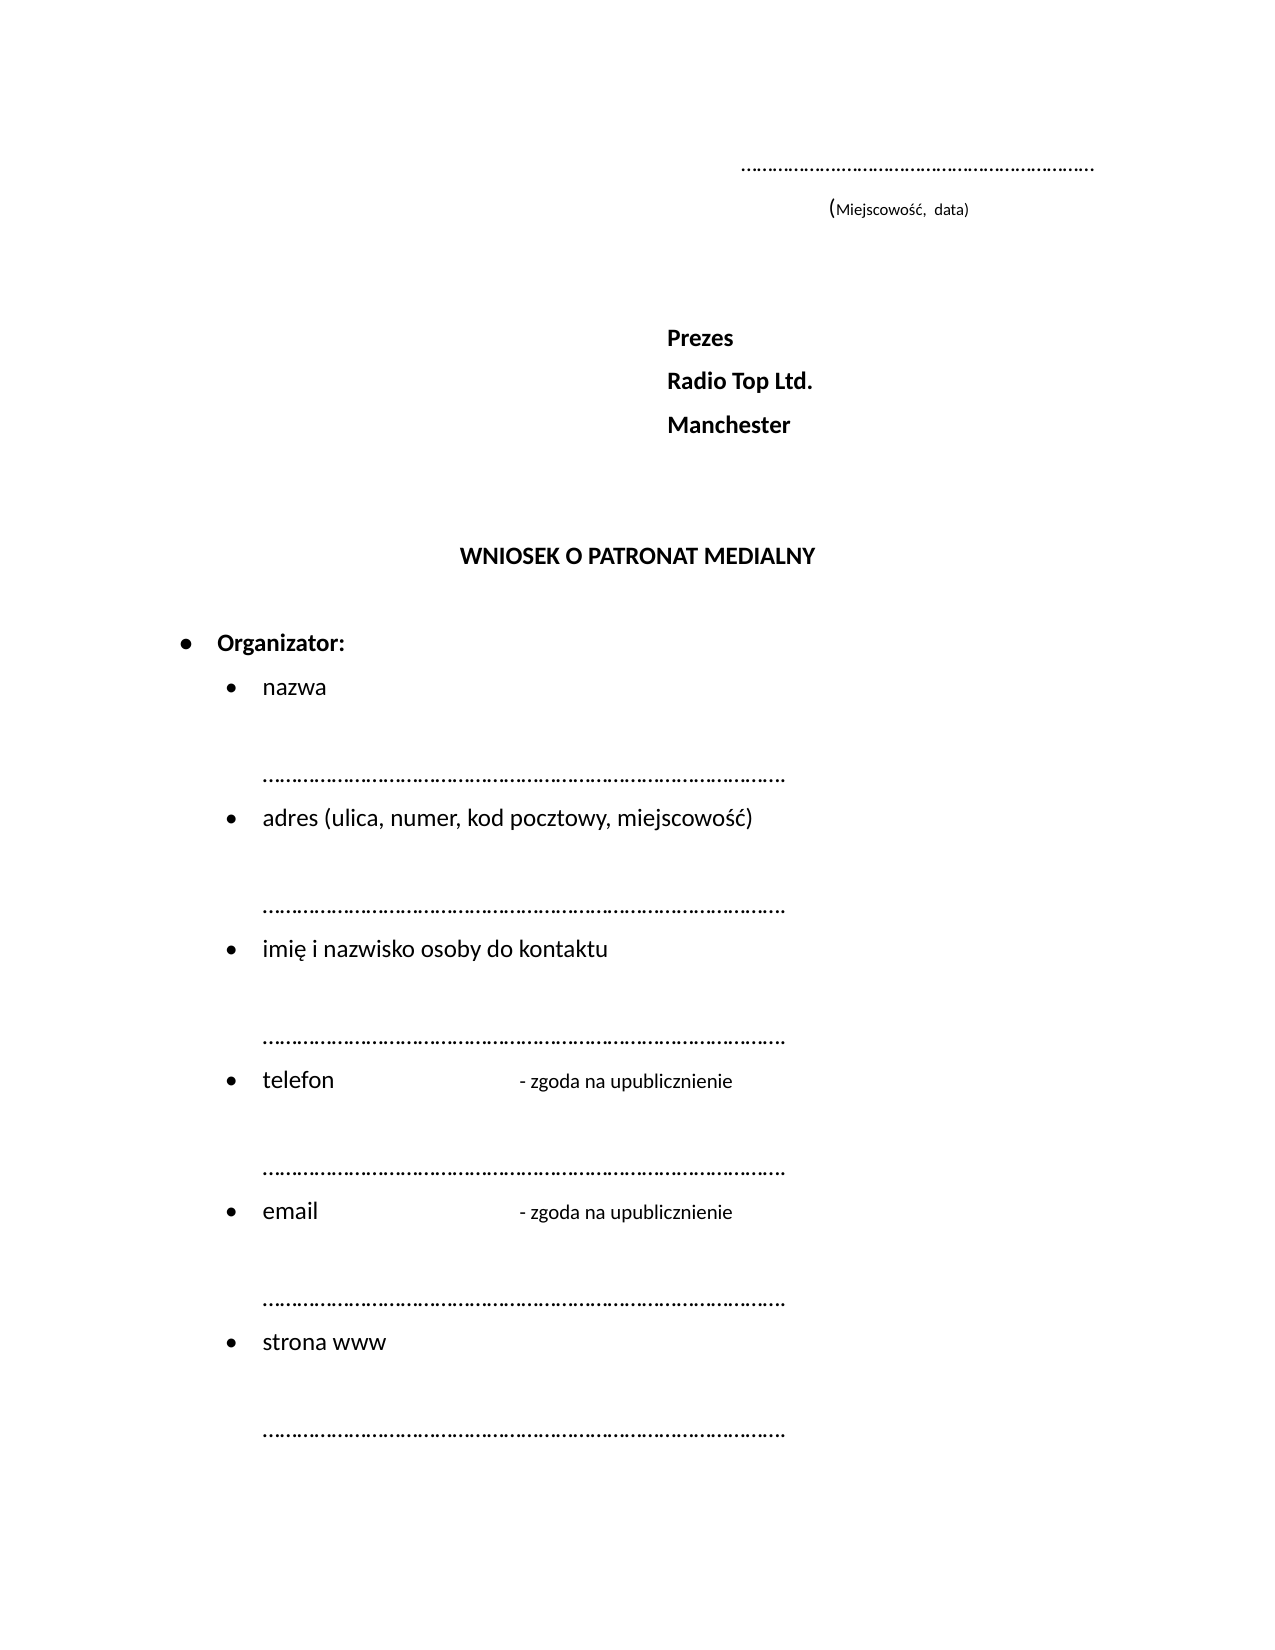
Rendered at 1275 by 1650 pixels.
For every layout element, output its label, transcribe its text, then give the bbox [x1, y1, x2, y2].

list adres (ulica, numer, kod pocztowy, miejscowość) [225, 805, 1125, 832]
list email - zgoda na upublicznienie [225, 1197, 1125, 1224]
text ………………………………………………………………………………. [262, 892, 1125, 919]
text ………………………………………………………………………………. [262, 761, 1125, 788]
list nazwa [225, 674, 1125, 701]
list telefon - zgoda na upublicznienie [225, 1067, 1125, 1093]
text ………………………………………………………………………………. [262, 1285, 1125, 1312]
text Radio Top Ltd. [150, 368, 1125, 395]
text ………………………………………………………………………………. [262, 1023, 1125, 1050]
text ………………………………………………………………………………. [262, 1416, 1125, 1443]
text ……………….………………………………………… [150, 150, 1125, 177]
text (Miejscowość, data) [150, 194, 1125, 221]
text ………………………………………………………………………………. [262, 1154, 1125, 1181]
list imię i nazwisko osoby do kontaktu [225, 936, 1125, 963]
list strona www [225, 1328, 1125, 1355]
text Prezes [150, 324, 1125, 352]
text WNIOSEK O PATRONAT MEDIALNY [150, 543, 1125, 570]
list Organizator: [179, 630, 1125, 657]
text Manchester [150, 412, 1125, 439]
